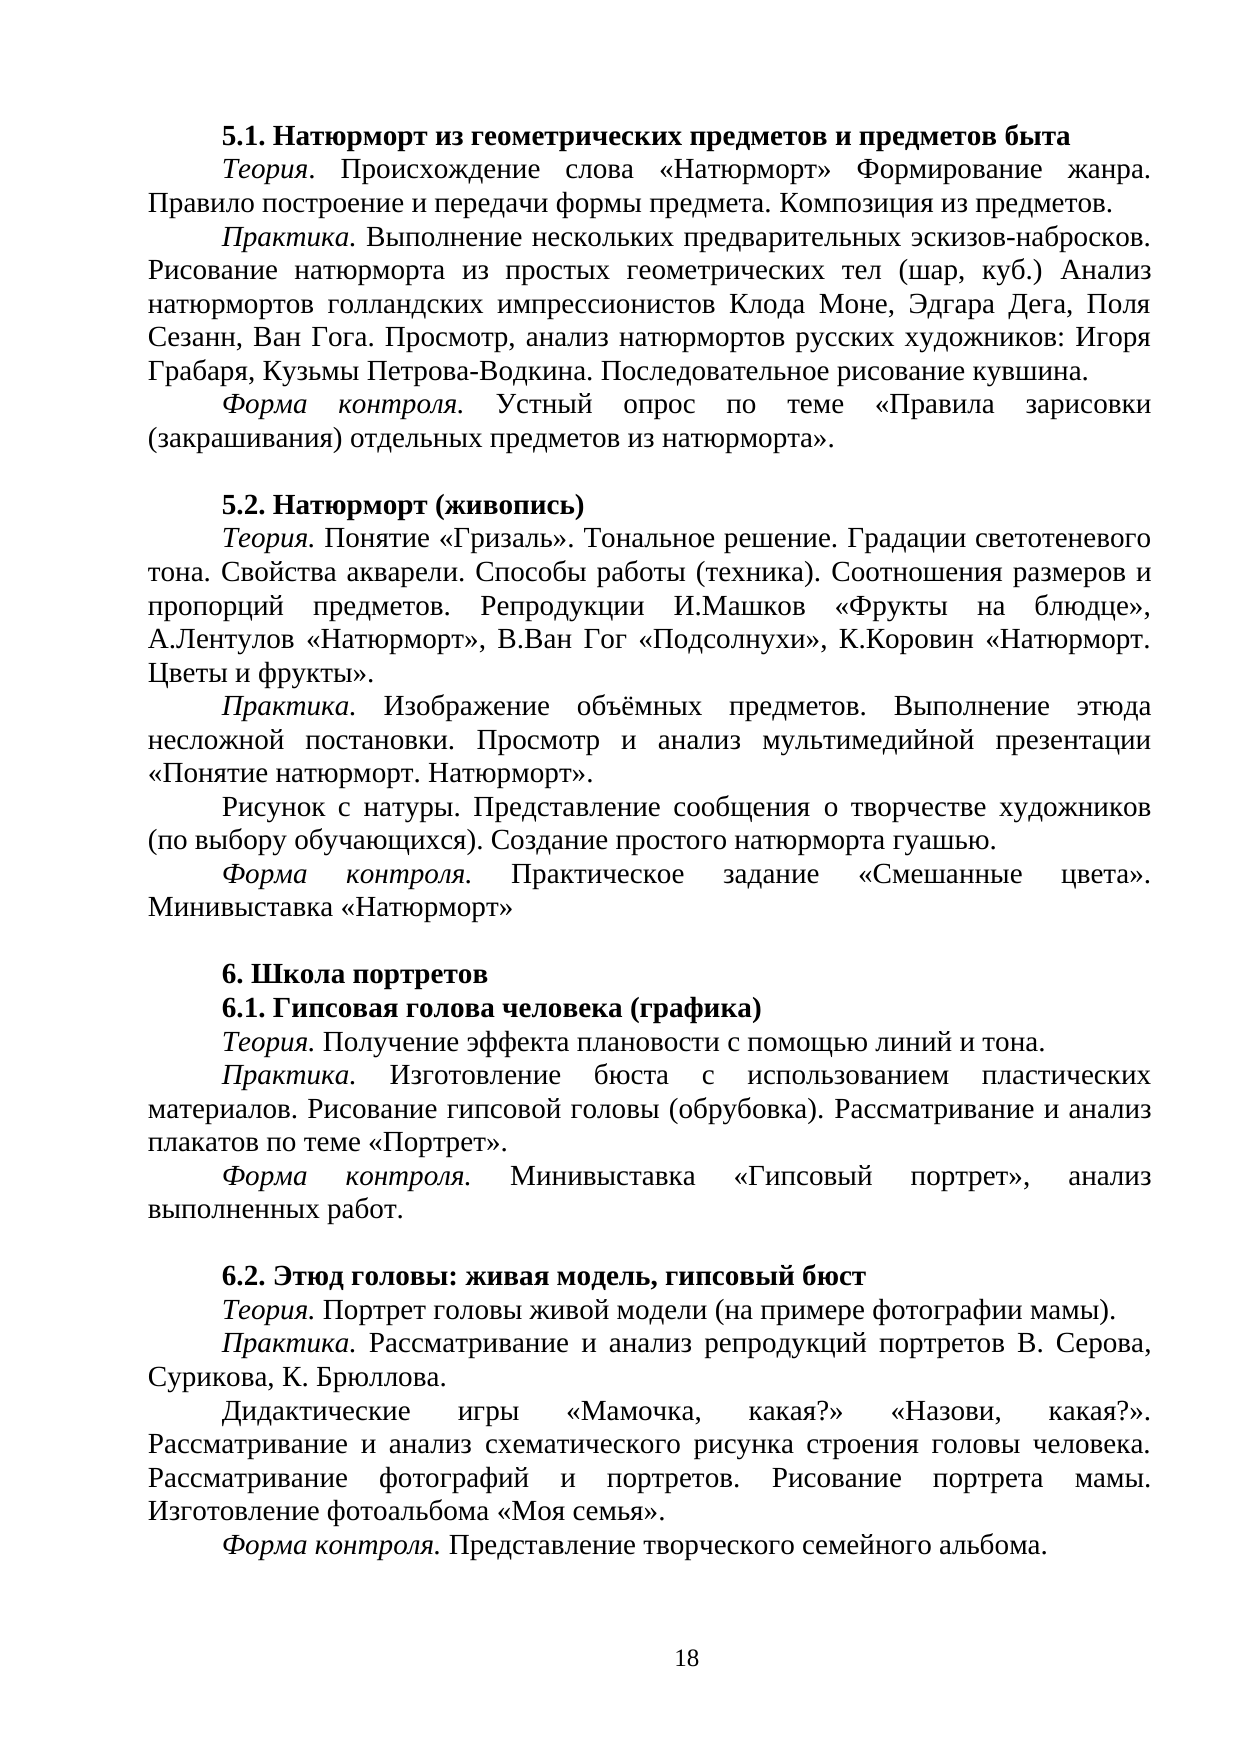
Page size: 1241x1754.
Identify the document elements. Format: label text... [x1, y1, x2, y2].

list Рисунок с натуры. Представление сообщения о творчестве художников (по выбору обучающихся). Создание простого натюрморта гуашью. [148, 789, 1152, 856]
list Форма контроля. Минивыставка «Гипсовый портрет», анализ выполненных работ. [148, 1158, 1152, 1225]
list Практика. Рассматривание и анализ репродукций портретов В. Серова, Сурикова, К. Брюллова. [148, 1326, 1152, 1393]
list Теория. Портрет головы живой модели (на примере фотографии мамы). [148, 1292, 1152, 1326]
list Теория. Понятие «Гризаль». Тональное решение. Градации светотеневого тона. Свойства акварели. Способы работы (техника). Соотношения размеров и пропорций предметов. Репродукции И.Машков «Фрукты на блюдце», А.Лентулов «Натюрморт», В.Ван Гог «Подсолнухи», К.Коровин «Натюрморт. Цветы и фрукты». [148, 521, 1152, 688]
list Теория. Происхождение слова «Натюрморт» Формирование жанра. Правило построение и передачи формы предмета. Композиция из предметов. [148, 152, 1152, 219]
list 5.2. Натюрморт (живопись) [148, 487, 1152, 521]
text Теория. Получение эффекта плановости с помощью линий и тона. [148, 1024, 1152, 1057]
list 6.2. Этюд головы: живая модель, гипсовый бюст [148, 1258, 1152, 1292]
list Практика. Выполнение нескольких предварительных эскизов-набросков. Рисование натюрморта из простых геометрических тел (шар, куб.) Анализ натюрмортов голландских импрессионистов Клода Моне, Эдгара Дега, Поля Сезанн, Ван Гога. Просмотр, анализ натюрмортов русских художников: Игоря Грабаря, Кузьмы Петрова-Водкина. Последовательное рисование кувшина. [148, 219, 1152, 386]
list Дидактические игры «Мамочка, какая?» «Назови, какая?». Рассматривание и анализ схематического рисунка строения головы человека. Рассматривание фотографий и портретов. Рисование портрета мамы. Изготовление фотоальбома «Моя семья». [148, 1393, 1152, 1527]
list 6. Школа портретов [148, 957, 1152, 990]
list Форма контроля. Устный опрос по теме «Правила зарисовки (закрашивания) отдельных предметов из натюрморта». [148, 386, 1152, 453]
text 6.1. Гипсовая голова человека (графика) [148, 990, 1152, 1024]
list Форма контроля. Представление творческого семейного альбома. [148, 1527, 1152, 1560]
list Практика. Изготовление бюста с использованием пластических материалов. Рисование гипсовой головы (обрубовка). Рассматривание и анализ плакатов по теме «Портрет». [148, 1057, 1152, 1158]
list Форма контроля. Практическое задание «Смешанные цвета». Минивыставка «Натюрморт» [148, 856, 1152, 923]
list 5.1. Натюрморт из геометрических предметов и предметов быта [148, 118, 1152, 152]
list Практика. Изображение объёмных предметов. Выполнение этюда несложной постановки. Просмотр и анализ мультимедийной презентации «Понятие натюрморт. Натюрморт». [148, 688, 1152, 789]
